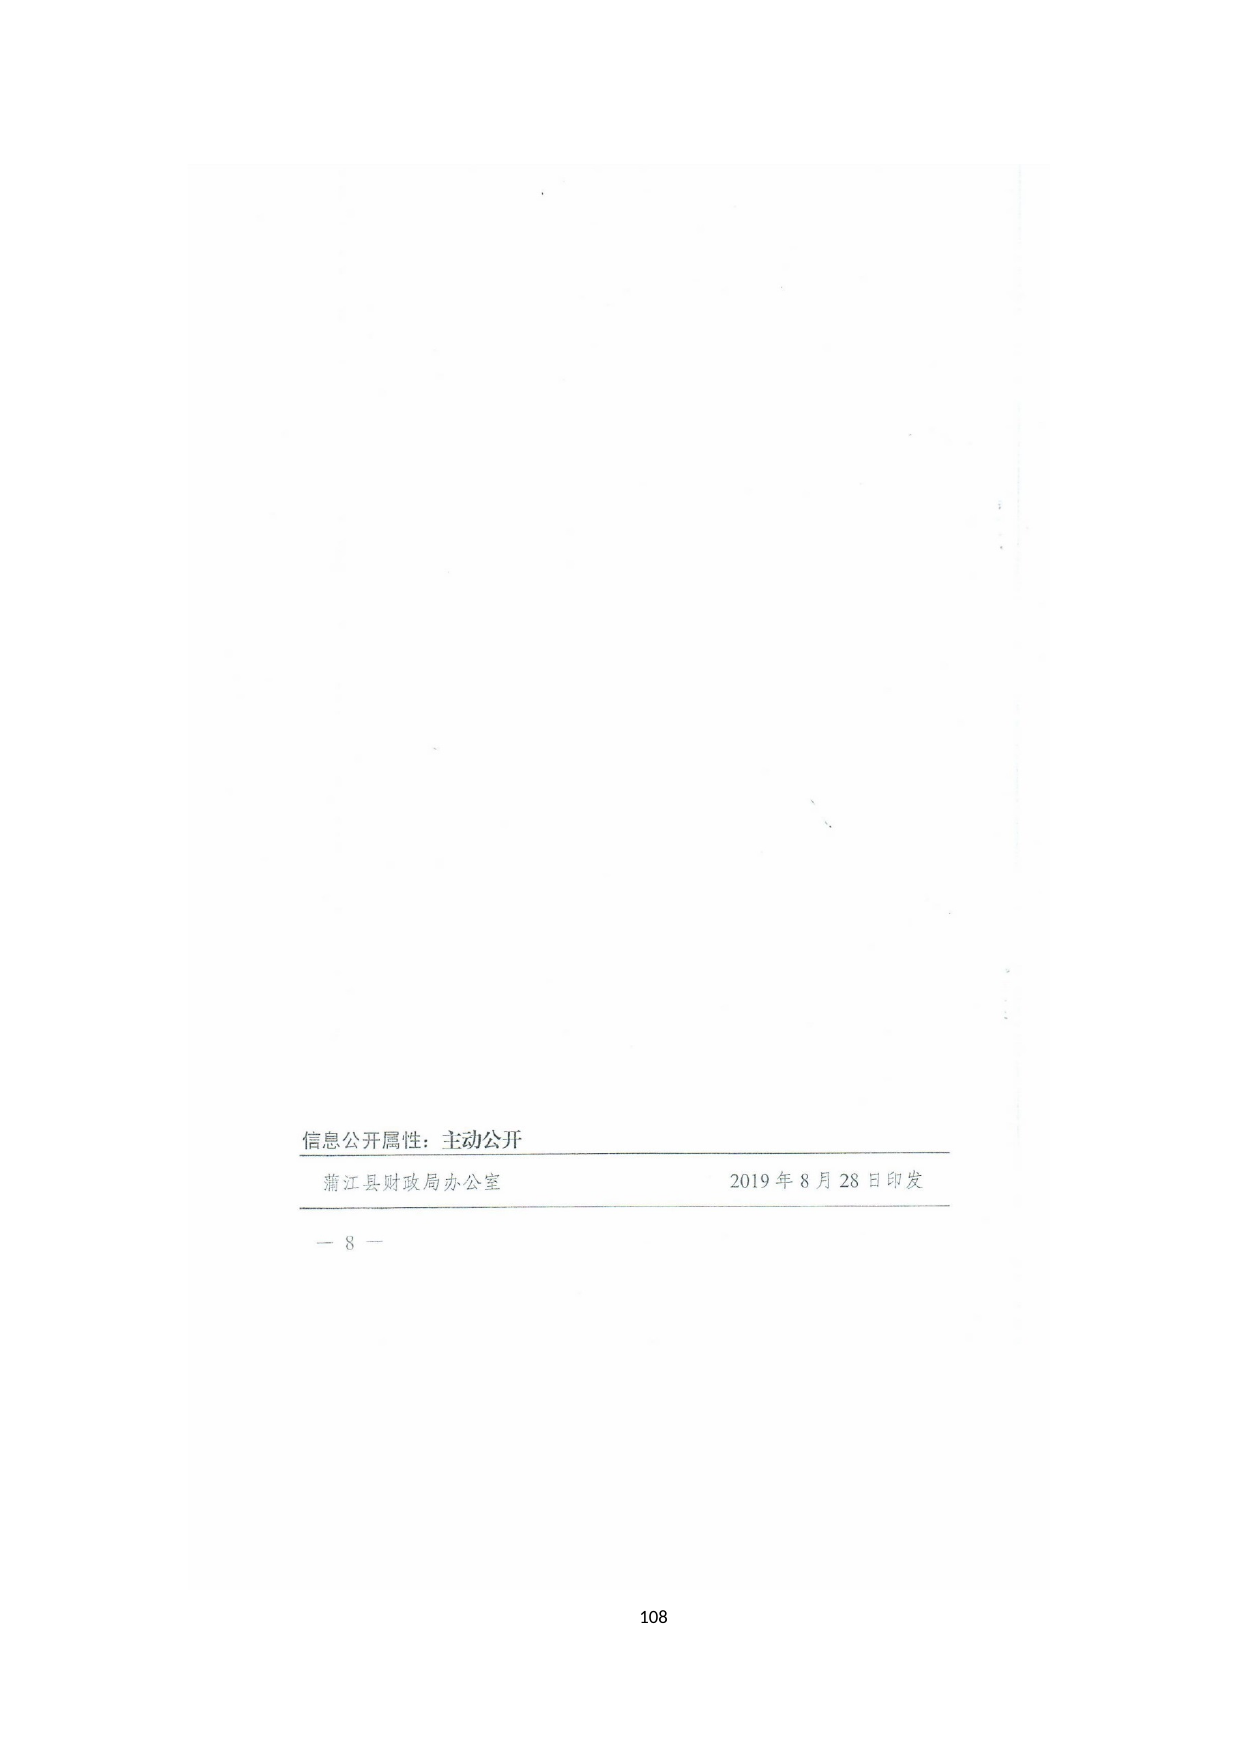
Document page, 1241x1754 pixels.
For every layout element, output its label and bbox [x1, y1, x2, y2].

picture [187, 164, 1052, 1590]
